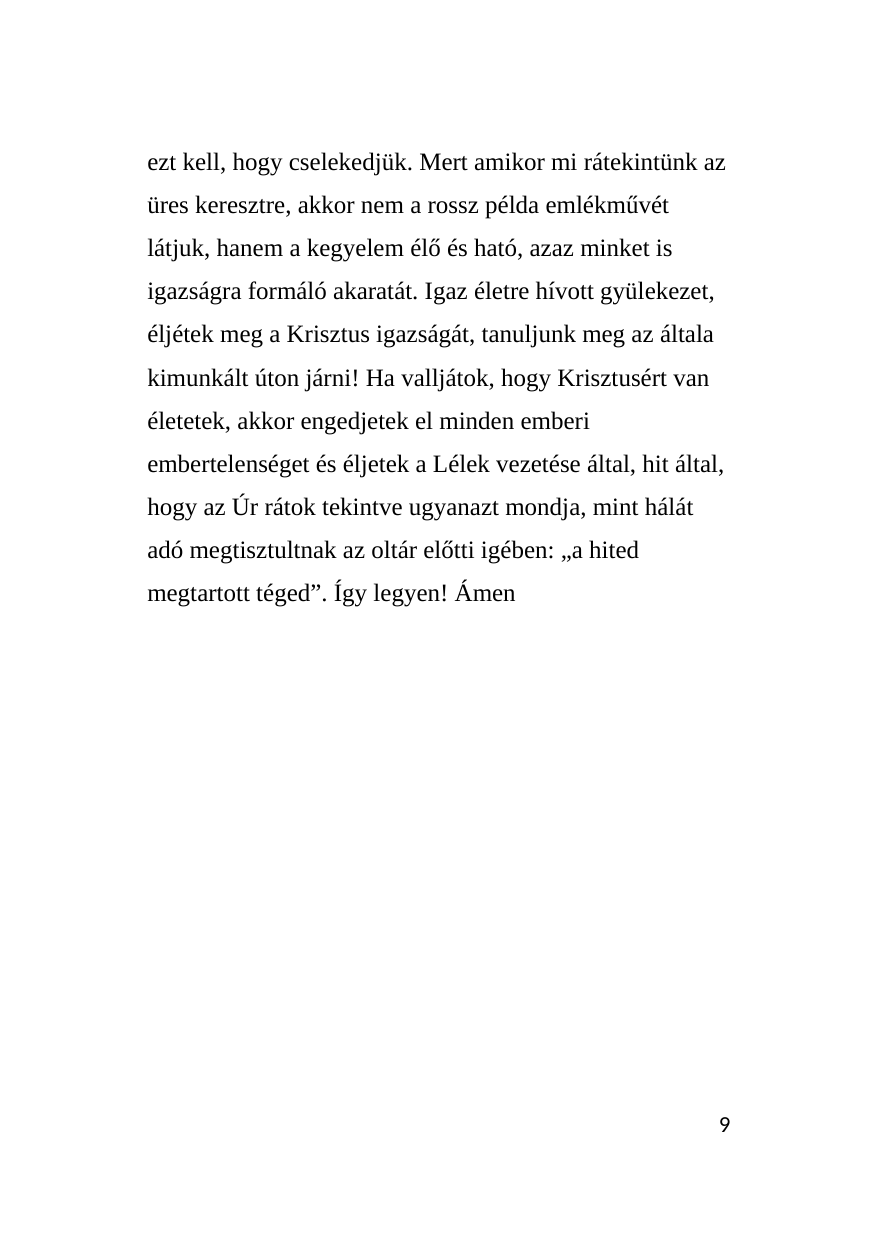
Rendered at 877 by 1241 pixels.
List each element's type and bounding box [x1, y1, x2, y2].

text [147, 147, 730, 607]
